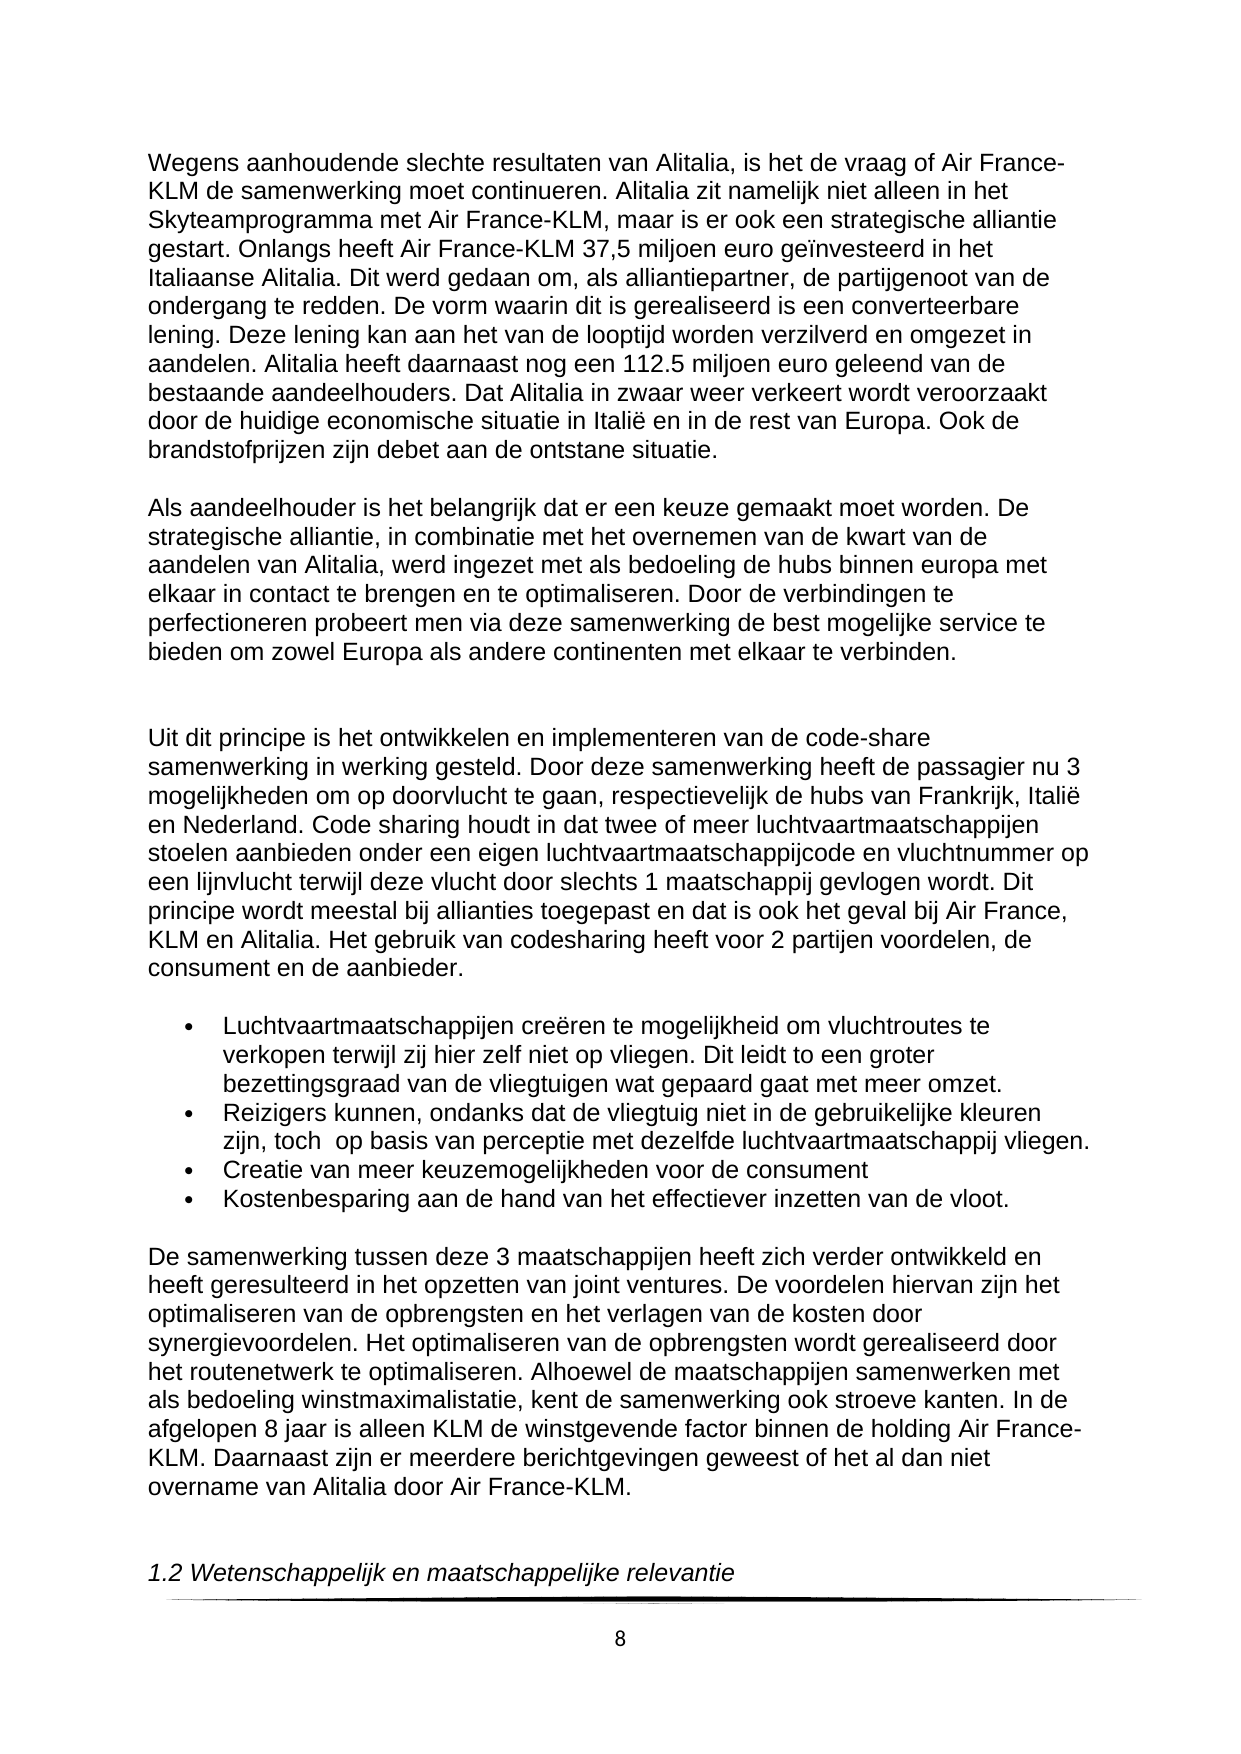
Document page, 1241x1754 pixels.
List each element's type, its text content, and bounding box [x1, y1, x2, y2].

list Kostenbesparing aan de hand van het effectiever inzetten van de vloot. [185, 1184, 1093, 1213]
text De samenwerking tussen deze 3 maatschappijen heeft zich verder ontwikkeld en heeft geresulteerd in het opzetten van joint ventures. De voordelen hiervan zijn het optimaliseren van de opbrengsten en het verlagen van de kosten door synergievoordelen. Het optimaliseren van de opbrengsten wordt gerealiseerd door het routenetwerk te optimaliseren. Alhoewel de maatschappijen samenwerken met als bedoeling winstmaximalistatie, kent de samenwerking ook stroeve kanten. In de afgelopen 8 jaar is alleen KLM de winstgevende factor binnen de holding Air France-KLM. Daarnaast zijn er meerdere berichtgevingen geweest of het al dan niet overname van Alitalia door Air France-KLM. [148, 1242, 1093, 1501]
picture [166, 1596, 1142, 1604]
text 1.2 Wetenschappelijk en maatschappelijke relevantie [148, 1558, 1093, 1587]
list Creatie van meer keuzemogelijkheden voor de consument [185, 1155, 1093, 1184]
text Uit dit principe is het ontwikkelen en implementeren van de code-share samenwerking in werking gesteld. Door deze samenwerking heeft de passagier nu 3 mogelijkheden om op doorvlucht te gaan, respectievelijk de hubs van Frankrijk, Italië en Nederland. Code sharing houdt in dat twee of meer luchtvaartmaatschappijen stoelen aanbieden onder een eigen luchtvaartmaatschappijcode en vluchtnummer op een lijnvlucht terwijl deze vlucht door slechts 1 maatschappij gevlogen wordt. Dit principe wordt meestal bij allianties toegepast en dat is ook het geval bij Air France, KLM en Alitalia. Het gebruik van codesharing heeft voor 2 partijen voordelen, de consument en de aanbieder. [148, 723, 1093, 982]
text Als aandeelhouder is het belangrijk dat er een keuze gemaakt moet worden. De strategische alliantie, in combinatie met het overnemen van de kwart van de aandelen van Alitalia, werd ingezet met als bedoeling de hubs binnen europa met elkaar in contact te brengen en te optimaliseren. Door de verbindingen te perfectioneren probeert men via deze samenwerking de best mogelijke service te bieden om zowel Europa als andere continenten met elkaar te verbinden. [148, 493, 1093, 666]
text Wegens aanhoudende slechte resultaten van Alitalia, is het de vraag of Air France-KLM de samenwerking moet continueren. Alitalia zit namelijk niet alleen in het Skyteamprogramma met Air France-KLM, maar is er ook een strategische alliantie gestart. Onlangs heeft Air France-KLM 37,5 miljoen euro geïnvesteerd in het Italiaanse Alitalia. Dit werd gedaan om, als alliantiepartner, de partijgenoot van de ondergang te redden. De vorm waarin dit is gerealiseerd is een converteerbare lening. Deze lening kan aan het van de looptijd worden verzilverd en omgezet in aandelen. Alitalia heeft daarnaast nog een 112.5 miljoen euro geleend van de bestaande aandeelhouders. Dat Alitalia in zwaar weer verkeert wordt veroorzaakt door de huidige economische situatie in Italië en in de rest van Europa. Ook de brandstofprijzen zijn debet aan de ontstane situatie. [148, 148, 1093, 464]
list Luchtvaartmaatschappijen creëren te mogelijkheid om vluchtroutes te verkopen terwijl zij hier zelf niet op vliegen. Dit leidt to een groter bezettingsgraad van de vliegtuigen wat gepaard gaat met meer omzet. [185, 1011, 1093, 1098]
list Reizigers kunnen, ondanks dat de vliegtuig niet in de gebruikelijke kleuren zijn, toch op basis van perceptie met dezelfde luchtvaartmaatschappij vliegen. [185, 1098, 1093, 1155]
